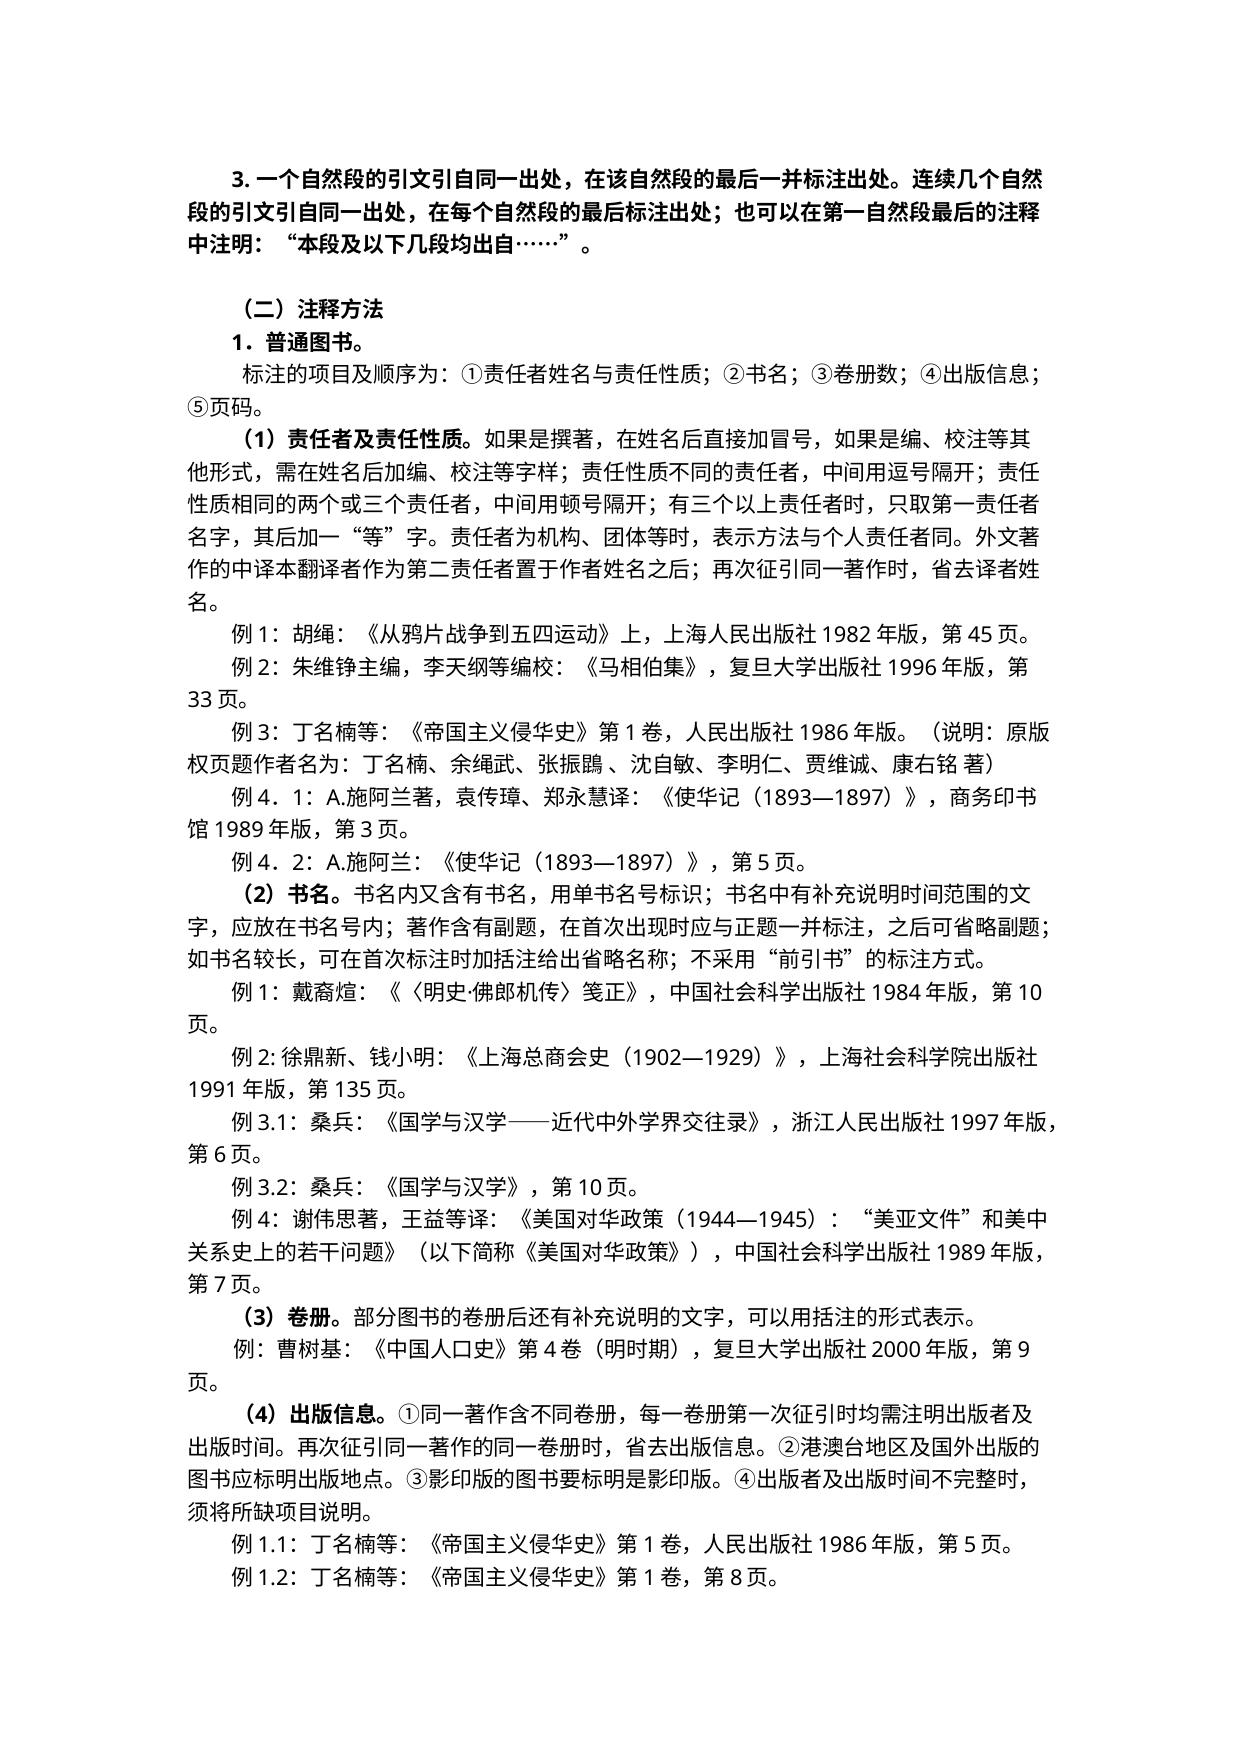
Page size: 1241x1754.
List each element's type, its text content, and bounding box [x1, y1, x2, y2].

text （二）注释方法 [187, 292, 1053, 324]
text （1）责任者及责任性质。如果是撰著，在姓名后直接加冒号，如果是编、校注等其他形式，需在姓名后加编、校注等字样；责任性质不同的责任者，中间用逗号隔开；责任性质相同的两个或三个责任者，中间用顿号隔开；有三个以上责任者时，只取第一责任者名字，其后加一“等”字。责任者为机构、团体等时，表示方法与个人责任者同。外文著作的中译本翻译者作为第二责任者置于作者姓名之后；再次征引同一著作时，省去译者姓名。 [187, 422, 1053, 617]
text 例1.1：丁名楠等：《帝国主义侵华史》第1卷，人民出版社1986年版，第5页。 [187, 1527, 1053, 1559]
text 1．普通图书。 [187, 324, 1053, 357]
text 例2: 徐鼎新、钱小明：《上海总商会史（1902—1929）》，上海社会科学院出版社1991年版，第135页。 [187, 1039, 1049, 1104]
text （4）出版信息。①同一著作含不同卷册，每一卷册第一次征引时均需注明出版者及出版时间。再次征引同一著作的同一卷册时，省去出版信息。②港澳台地区及国外出版的图书应标明出版地点。③影印版的图书要标明是影印版。④出版者及出版时间不完整时，须将所缺项目说明。 [187, 1397, 1049, 1527]
text 例2：朱维铮主编，李天纲等编校：《马相伯集》，复旦大学出版社1996年版，第33页。 [187, 649, 1049, 714]
text 例1：胡绳：《从鸦片战争到五四运动》上，上海人民出版社1982年版，第45页。 [187, 617, 1049, 649]
text 例1：戴裔煊：《〈明史·佛郎机传〉笺正》，中国社会科学出版社1984年版，第10页。 [187, 974, 1049, 1039]
text 例：曹树基：《中国人口史》第4卷（明时期），复旦大学出版社2000年版，第9页。 [187, 1332, 1049, 1397]
text （2）书名。书名内又含有书名，用单书名号标识；书名中有补充说明时间范围的文字，应放在书名号内；著作含有副题，在首次出现时应与正题一并标注，之后可省略副题；如书名较长，可在首次标注时加括注给出省略名称；不采用“前引书”的标注方式。 [187, 877, 1049, 974]
text 例3.2：桑兵：《国学与汉学》，第10页。 [187, 1169, 1049, 1202]
text 标注的项目及顺序为：①责任者姓名与责任性质；②书名；③卷册数；④出版信息；⑤页码。 [187, 357, 1053, 422]
text 3. 一个自然段的引文引自同一出处，在该自然段的最后一并标注出处。连续几个自然段的引文引自同一出处，在每个自然段的最后标注出处；也可以在第一自然段最后的注释中注明：“本段及以下几段均出自……”。 [187, 162, 1053, 259]
text 例4．2：A.施阿兰：《使华记（1893—1897）》，第5页。 [187, 844, 1049, 877]
text 例3：丁名楠等：《帝国主义侵华史》第1卷，人民出版社1986年版。（说明：原版权页题作者名为：丁名楠、余绳武、张振鵾 、沈自敏、李明仁、贾维诚、康右铭 著） [187, 714, 1053, 779]
text 例4：谢伟思著，王益等译：《美国对华政策（1944—1945）：“美亚文件”和美中关系史上的若干问题》（以下简称《美国对华政策》），中国社会科学出版社1989年版，第7页。 [187, 1202, 1053, 1299]
text （3）卷册。部分图书的卷册后还有补充说明的文字，可以用括注的形式表示。 [187, 1299, 1049, 1332]
text 例3.1：桑兵：《国学与汉学——近代中外学界交往录》，浙江人民出版社1997年版，第6页。 [187, 1104, 1049, 1169]
text 例1.2：丁名楠等：《帝国主义侵华史》第1卷，第8页。 [187, 1559, 1053, 1592]
text 例4．1：A.施阿兰著，袁传璋、郑永慧译：《使华记（1893—1897）》，商务印书馆1989年版，第3页。 [187, 779, 1049, 844]
